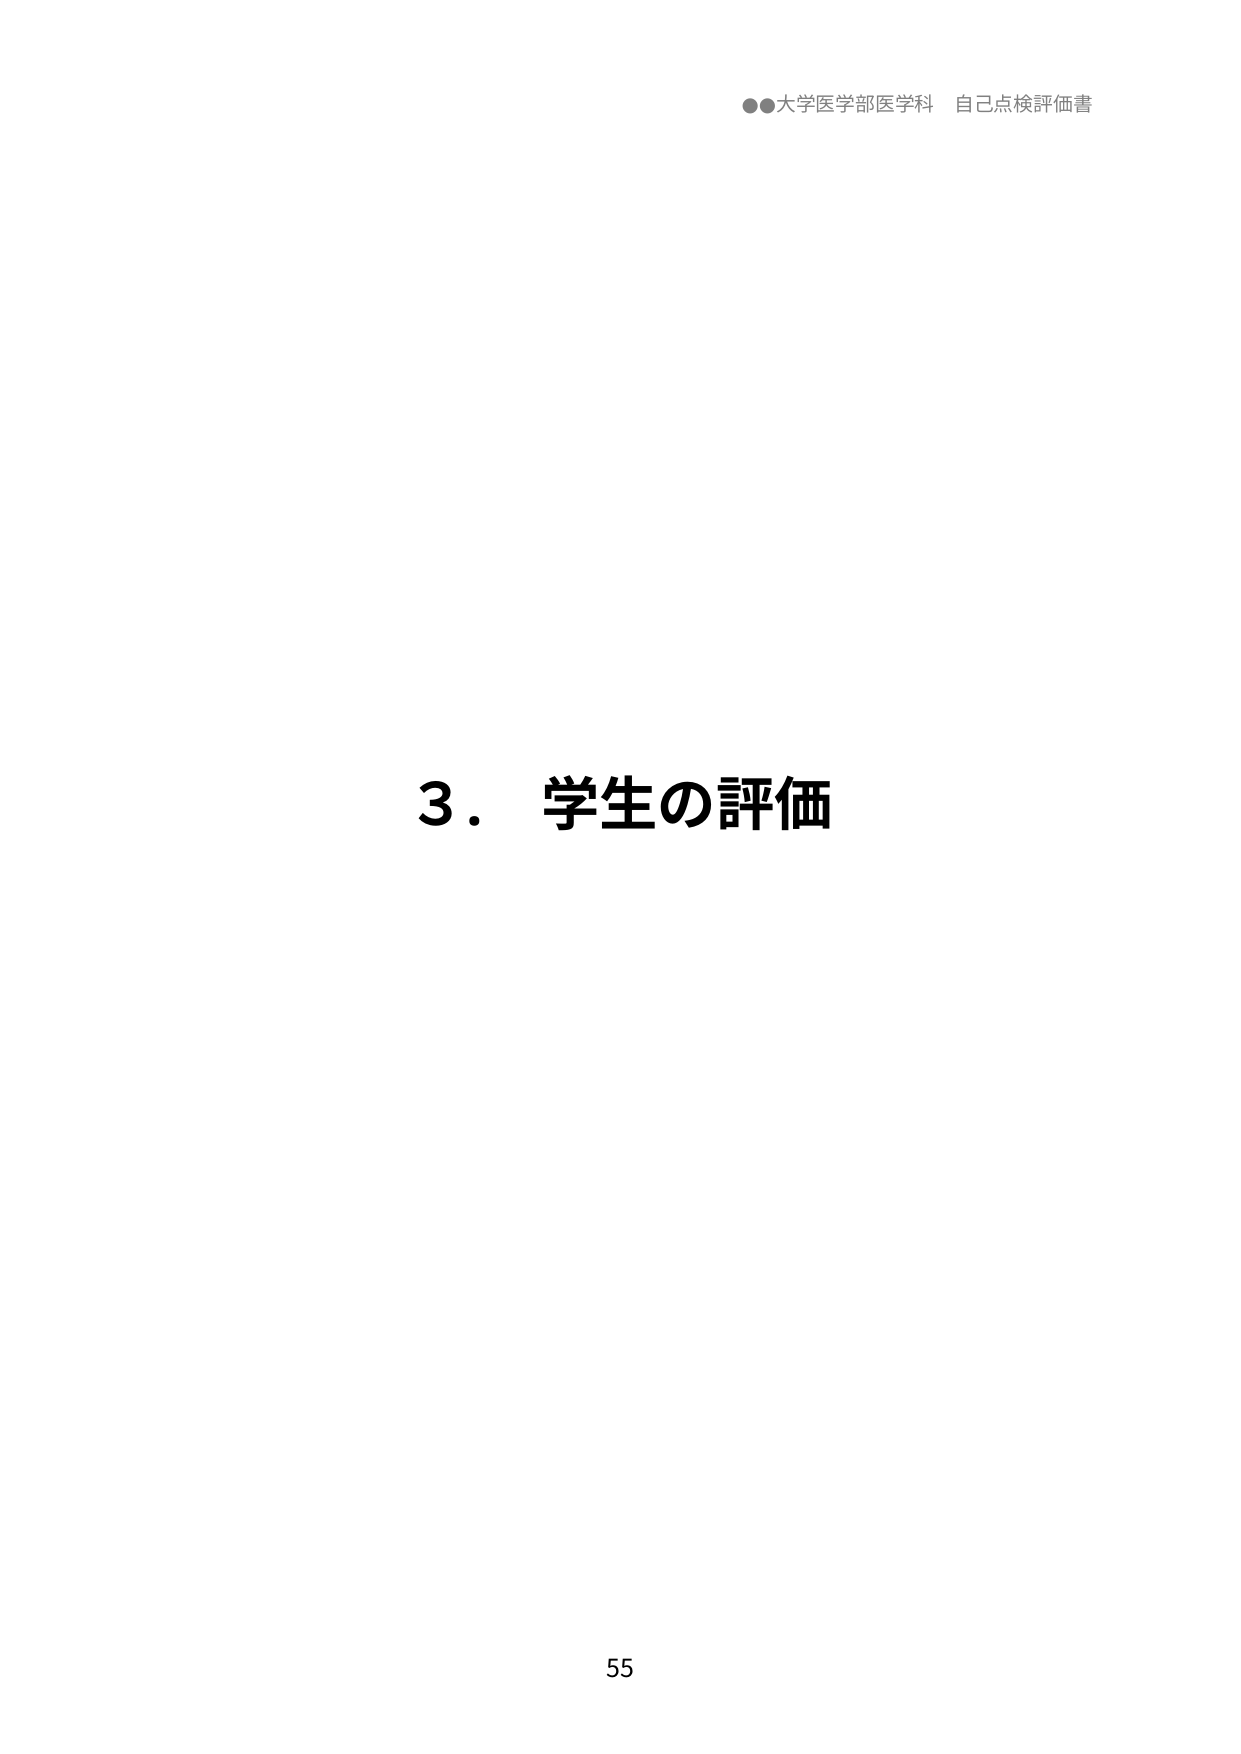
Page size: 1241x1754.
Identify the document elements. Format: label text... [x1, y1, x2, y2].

text ３. 学生の評価 [148, 743, 1092, 856]
